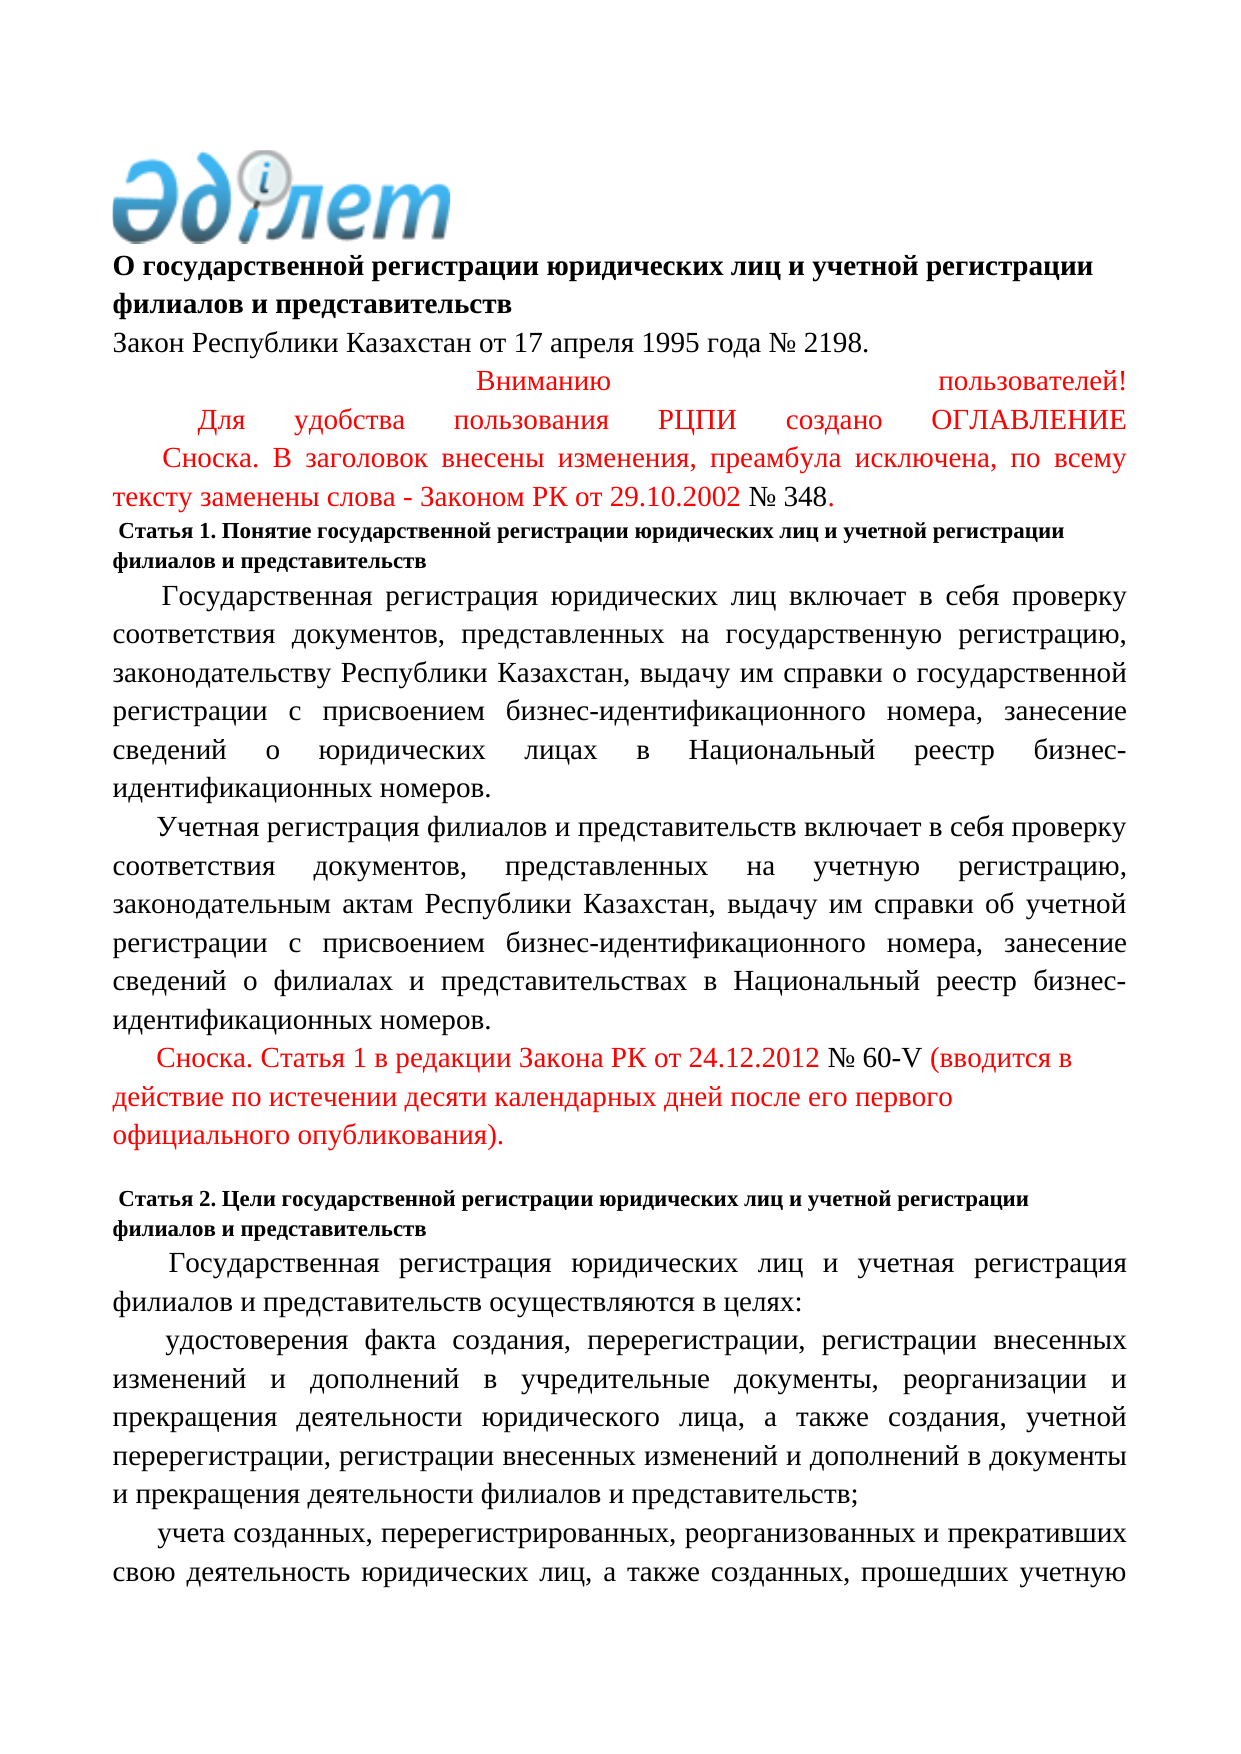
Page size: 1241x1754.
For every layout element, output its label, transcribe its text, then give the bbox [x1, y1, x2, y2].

text Государственная регистрация юридических лиц и учетная регистрация филиалов и представительств осуществляются в целях: [112, 1245, 1128, 1317]
text Вниманию пользователей! Для удобства пользования РЦПИ создано ОГЛАВЛЕНИЕ Сноска. В заголовок внесены изменения, преамбула исключена, по всему тексту заменены слова - Законом РК от 29.10.2002 № 348. [112, 363, 1128, 512]
text О государственной регистрации юридических лиц и учетной регистрации филиалов и представительств [112, 248, 1128, 320]
text удостоверения факта создания, перерегистрации, регистрации внесенных изменений и дополнений в учредительные документы, реорганизации и прекращения деятельности юридического лица, а также создания, учетной перерегистрации, регистрации внесенных изменений и дополнений в документы и прекращения деятельности филиалов и представительств; [112, 1322, 1128, 1510]
text Сноска. Статья 1 в редакции Закона РК от 24.12.2012 № 60-V (вводится в действие по истечении десяти календарных дней после его первого официального опубликования). [112, 1040, 1128, 1181]
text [112, 1515, 1128, 1587]
text Статья 2. Цели государственной регистрации юридических лиц и учетной регистрации филиалов и представительств [112, 1185, 1128, 1242]
text Учетная регистрация филиалов и представительств включает в себя проверку соответствия документов, представленных на учетную регистрацию, законодательным актам Республики Казахстан, выдачу им справки об учетной регистрации с присвоением бизнес-идентификационного номера, занесение сведений о филиалах и представительствах в Национальный реестр бизнес-идентификационных номеров. [112, 809, 1128, 1035]
picture [112, 150, 451, 244]
text Статья 1. Понятие государственной регистрации юридических лиц и учетной регистрации филиалов и представительств [112, 517, 1128, 574]
text Государственная регистрация юридических лиц включает в себя проверку соответствия документов, представленных на государственную регистрацию, законодательству Республики Казахстан, выдачу им справки о государственной регистрации с присвоением бизнес-идентификационного номера, занесение сведений о юридических лицах в Национальный реестр бизнес-идентификационных номеров. [112, 578, 1128, 804]
text Закон Республики Казахстан от 17 апреля 1995 года № 2198. [112, 325, 1128, 358]
